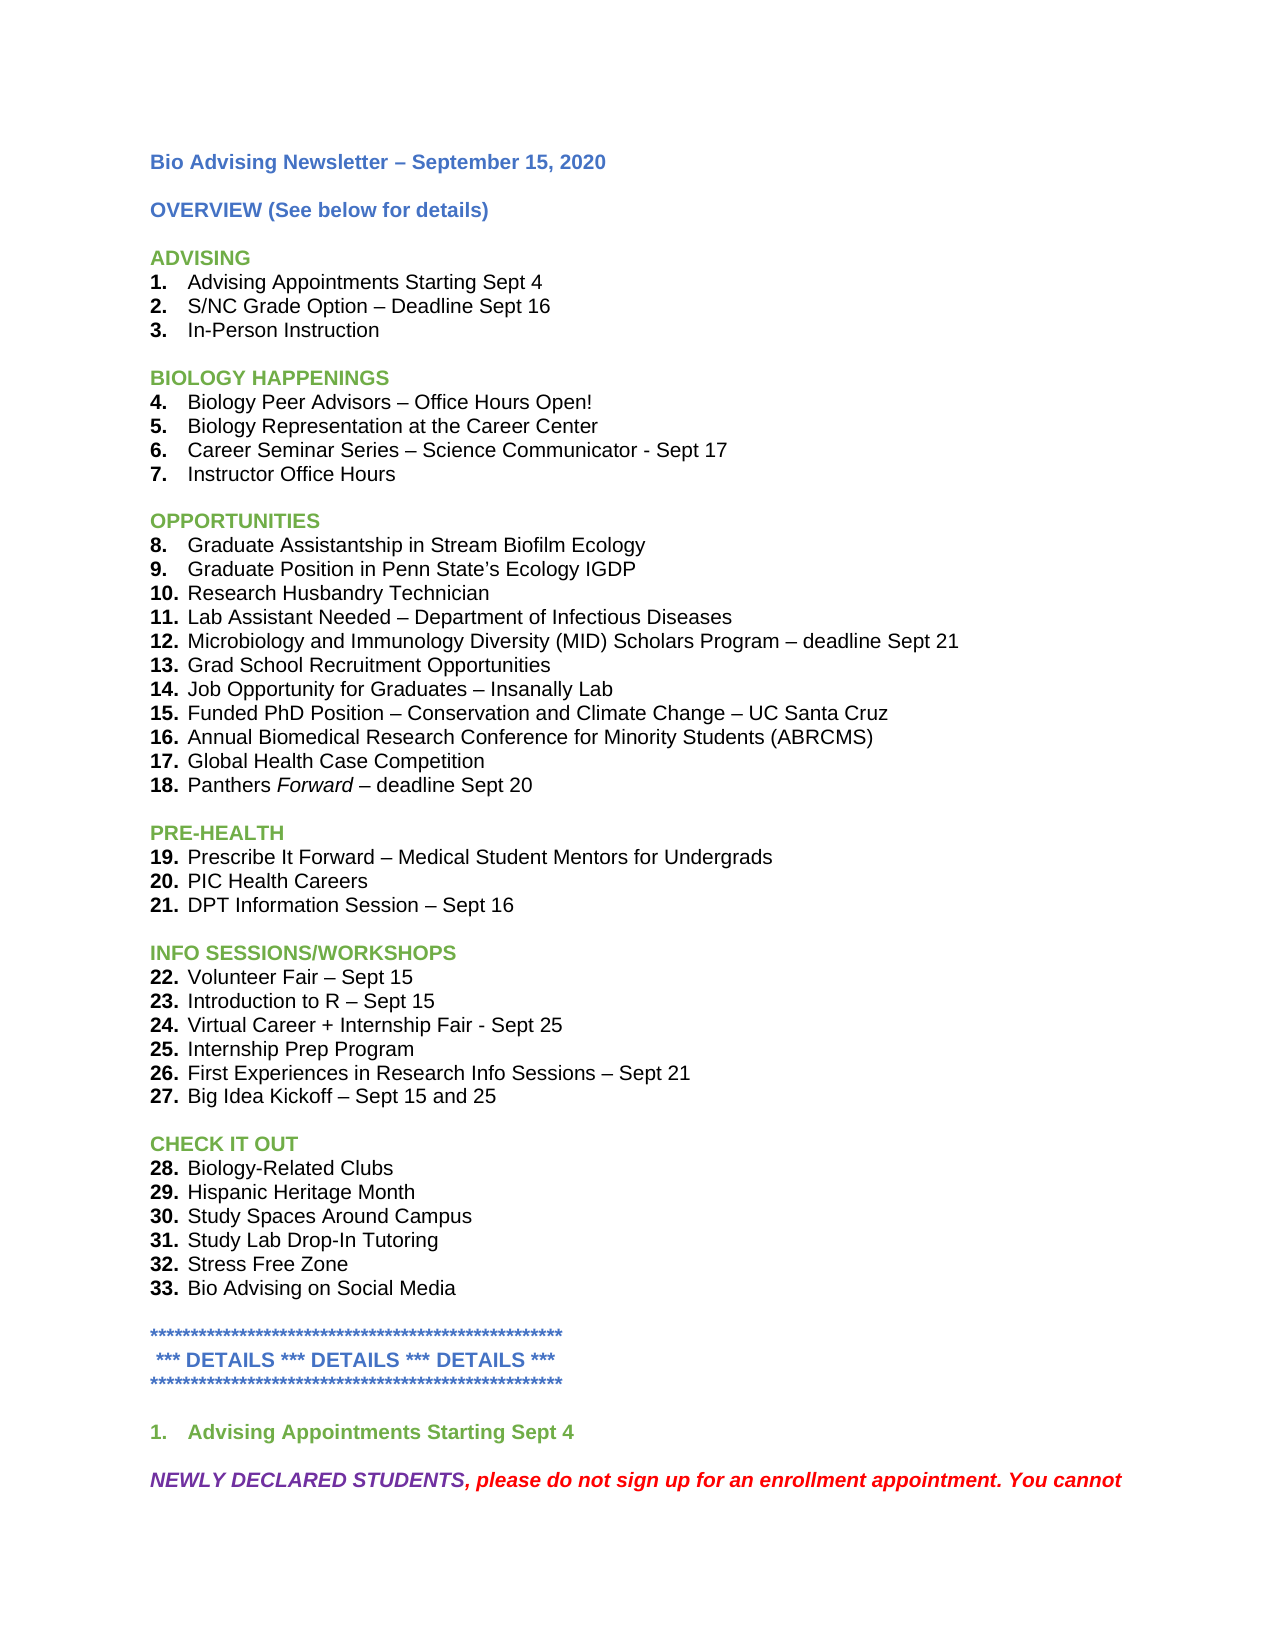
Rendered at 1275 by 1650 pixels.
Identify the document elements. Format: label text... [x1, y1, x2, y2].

list Hispanic Heritage Month [150, 1180, 1125, 1204]
list Bio Advising on Social Media [150, 1276, 1125, 1300]
list PIC Health Careers [150, 869, 1125, 893]
list Biology Representation at the Career Center [150, 413, 1125, 437]
text INFO SESSIONS/WORKSHOPS [150, 941, 1125, 964]
list In-Person Instruction [150, 318, 1125, 342]
list Virtual Career + Internship Fair - Sept 25 [150, 1012, 1125, 1036]
list Graduate Position in Penn State’s Ecology IGDP [150, 557, 1125, 581]
list Big Idea Kickoff – Sept 15 and 25 [150, 1084, 1125, 1108]
list Stress Free Zone [150, 1252, 1125, 1276]
list Study Spaces Around Campus [150, 1204, 1125, 1228]
list DPT Information Session – Sept 16 [150, 893, 1125, 917]
list Career Seminar Series – Science Communicator - Sept 17 [150, 437, 1125, 461]
list Biology-Related Clubs [150, 1156, 1125, 1180]
list Internship Prep Program [150, 1036, 1125, 1060]
list Job Opportunity for Graduates – Insanally Lab [150, 677, 1125, 701]
list Microbiology and Immunology Diversity (MID) Scholars Program – deadline Sept 21 [150, 629, 1125, 653]
list Volunteer Fair – Sept 15 [150, 964, 1125, 988]
list Graduate Assistantship in Stream Biofilm Ecology [150, 533, 1125, 557]
list Panthers Forward – deadline Sept 20 [150, 773, 1125, 797]
list Study Lab Drop-In Tutoring [150, 1228, 1125, 1252]
list Prescribe It Forward – Medical Student Mentors for Undergrads [150, 845, 1125, 869]
text CHECK IT OUT [150, 1132, 1125, 1156]
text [150, 1468, 1125, 1492]
list Advising Appointments Starting Sept 4 [150, 270, 1125, 294]
text BIOLOGY HAPPENINGS [150, 366, 1125, 389]
text ADVISING [150, 246, 1125, 270]
list Annual Biomedical Research Conference for Minority Students (ABRCMS) [150, 725, 1125, 749]
list Instructor Office Hours [150, 461, 1125, 485]
list Funded PhD Position – Conservation and Climate Change – UC Santa Cruz [150, 701, 1125, 725]
list Introduction to R – Sept 15 [150, 988, 1125, 1012]
list Global Health Case Competition [150, 749, 1125, 773]
list Grad School Recruitment Opportunities [150, 653, 1125, 677]
list Lab Assistant Needed – Department of Infectious Diseases [150, 605, 1125, 629]
text *************************************************** [150, 1372, 1125, 1396]
text *** DETAILS *** DETAILS *** DETAILS *** [150, 1348, 1125, 1372]
list Advising Appointments Starting Sept 4 [150, 1420, 1125, 1444]
list First Experiences in Research Info Sessions – Sept 21 [150, 1060, 1125, 1084]
text Bio Advising Newsletter – September 15, 2020 [150, 150, 1125, 174]
text PRE-HEALTH [150, 821, 1125, 845]
text OPPORTUNITIES [150, 509, 1125, 533]
list Biology Peer Advisors – Office Hours Open! [150, 389, 1125, 413]
list S/NC Grade Option – Deadline Sept 16 [150, 294, 1125, 318]
text OVERVIEW (See below for details) [150, 198, 1125, 222]
list Research Husbandry Technician [150, 581, 1125, 605]
text *************************************************** [150, 1324, 1125, 1348]
